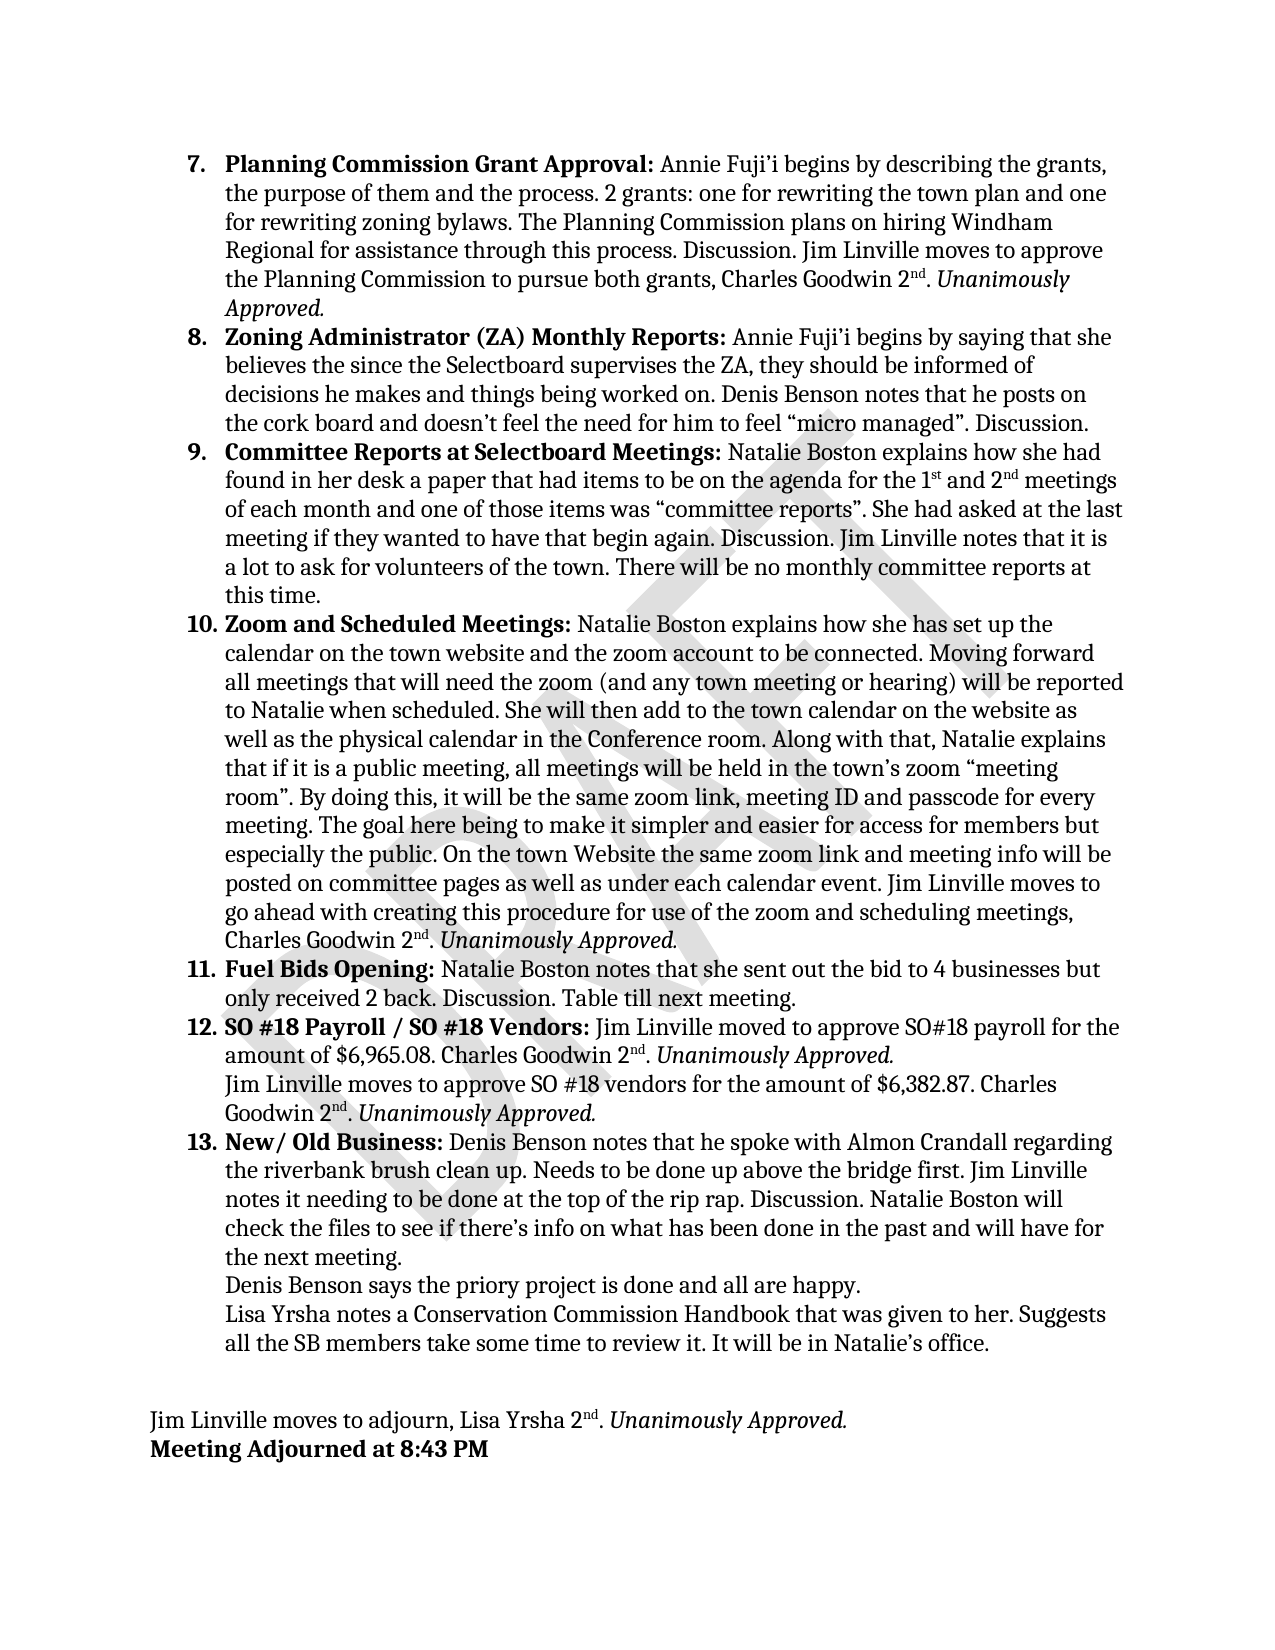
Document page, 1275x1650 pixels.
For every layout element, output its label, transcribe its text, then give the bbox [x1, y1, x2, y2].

list Planning Commission Grant Approval: Annie Fuji’i begins by describing the grants, the purpose of them and the process. 2 grants: one for rewriting the town plan and one for rewriting zoning bylaws. The Planning Commission plans on hiring Windham Regional for assistance through this process. Discussion. Jim Linville moves to approve the Planning Commission to pursue both grants, Charles Goodwin 2nd. Unanimously Approved. [187, 150, 1125, 322]
text Meeting Adjourned at 8:43 PM [150, 1435, 1125, 1464]
list SO #18 Payroll / SO #18 Vendors: Jim Linville moved to approve SO#18 payroll for the amount of $6,965.08. Charles Goodwin 2nd. Unanimously Approved. Jim Linville moves to approve SO #18 vendors for the amount of $6,382.87. Charles Goodwin 2nd. Unanimously Approved. [187, 1012, 1125, 1127]
text Jim Linville moves to adjourn, Lisa Yrsha 2nd. Unanimously Approved. [150, 1406, 1125, 1435]
list Committee Reports at Selectboard Meetings: Natalie Boston explains how she had found in her desk a paper that had items to be on the agenda for the 1st and 2nd meetings of each month and one of those items was “committee reports”. She had asked at the last meeting if they wanted to have that begin again. Discussion. Jim Linville notes that it is a lot to ask for volunteers of the town. There will be no monthly committee reports at this time. [187, 437, 1125, 610]
list Zoning Administrator (ZA) Monthly Reports: Annie Fuji’i begins by saying that she believes the since the Selectboard supervises the ZA, they should be informed of decisions he makes and things being worked on. Denis Benson notes that he posts on the cork board and doesn’t feel the need for him to feel “micro managed”. Discussion. [187, 322, 1125, 437]
list Fuel Bids Opening: Natalie Boston notes that she sent out the bid to 4 businesses but only received 2 back. Discussion. Table till next meeting. [187, 955, 1125, 1012]
list New/ Old Business: Denis Benson notes that he spoke with Almon Crandall regarding the riverbank brush clean up. Needs to be done up above the bridge first. Jim Linville notes it needing to be done at the top of the rip rap. Discussion. Natalie Boston will check the files to see if there’s info on what has been done in the past and will have for the next meeting. Denis Benson says the priory project is done and all are happy. Lisa Yrsha notes a Conservation Commission Handbook that was given to her. Suggests all the SB members take some time to review it. It will be in Natalie’s office. [187, 1127, 1125, 1386]
list Zoom and Scheduled Meetings: Natalie Boston explains how she has set up the calendar on the town website and the zoom account to be connected. Moving forward all meetings that will need the zoom (and any town meeting or hearing) will be reported to Natalie when scheduled. She will then add to the town calendar on the website as well as the physical calendar in the Conference room. Along with that, Natalie explains that if it is a public meeting, all meetings will be held in the town’s zoom “meeting room”. By doing this, it will be the same zoom link, meeting ID and passcode for every meeting. The goal here being to make it simpler and easier for access for members but especially the public. On the town Website the same zoom link and meeting info will be posted on committee pages as well as under each calendar event. Jim Linville moves to go ahead with creating this procedure for use of the zoom and scheduling meetings, Charles Goodwin 2nd. Unanimously Approved. [187, 610, 1125, 955]
